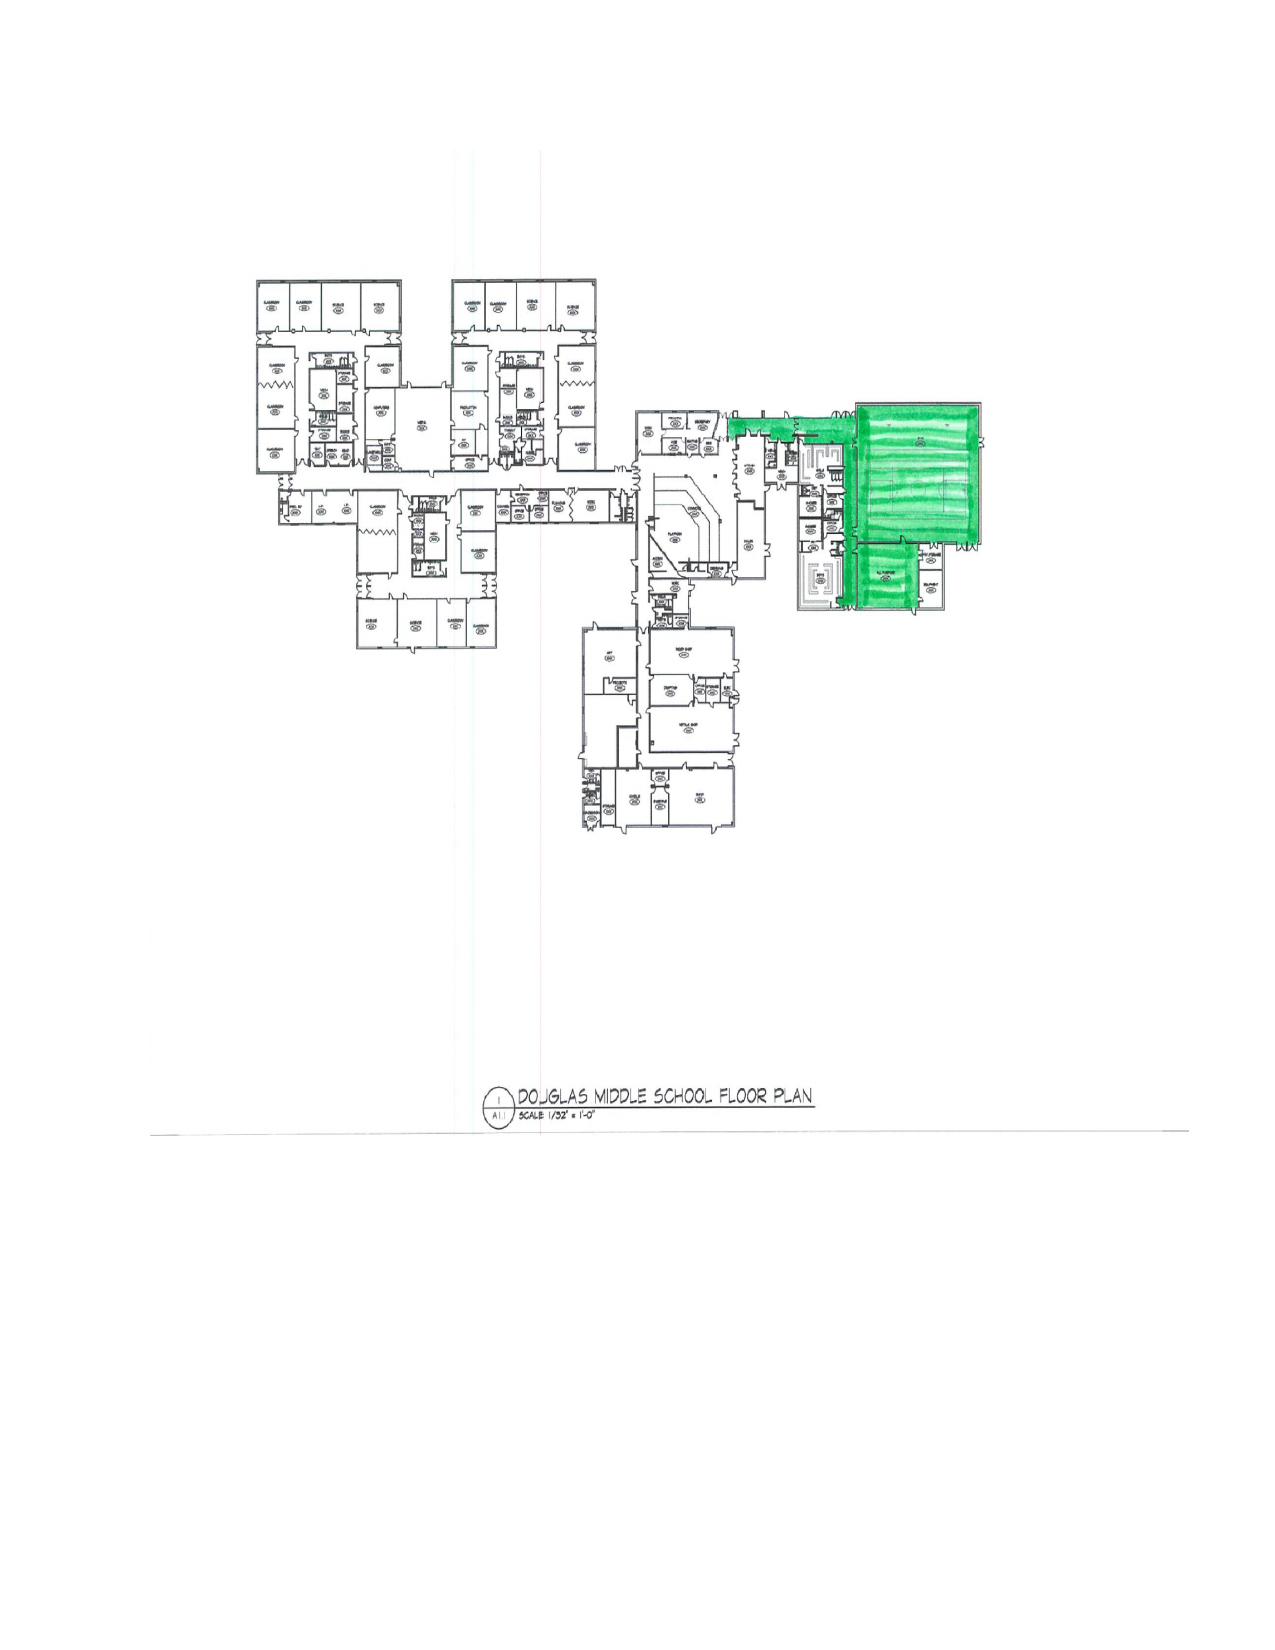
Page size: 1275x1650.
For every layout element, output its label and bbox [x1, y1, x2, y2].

picture [150, 150, 1189, 1136]
